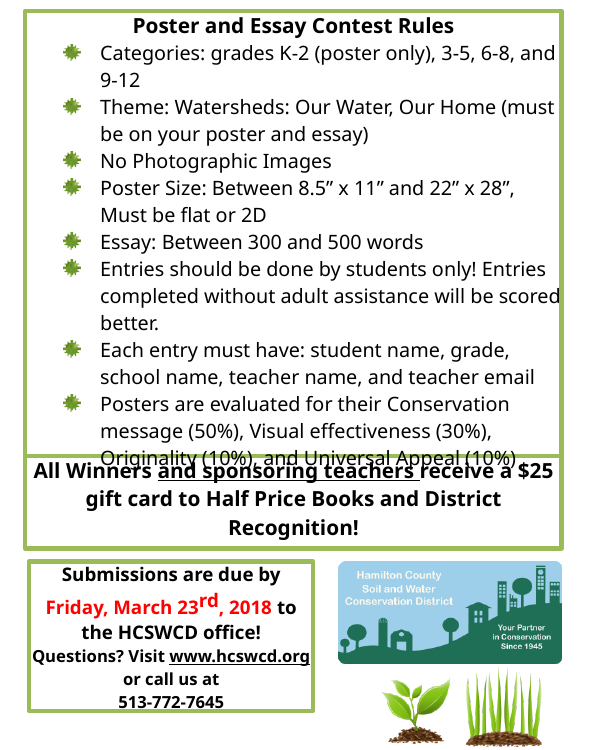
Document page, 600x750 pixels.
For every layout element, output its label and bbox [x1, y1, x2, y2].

picture [63, 259, 81, 277]
picture [466, 666, 542, 747]
picture [63, 178, 81, 196]
picture [63, 98, 81, 115]
picture [63, 44, 81, 61]
picture [63, 151, 81, 169]
picture [63, 340, 81, 358]
picture [338, 561, 562, 664]
picture [381, 678, 450, 744]
picture [63, 394, 81, 412]
picture [63, 232, 81, 250]
